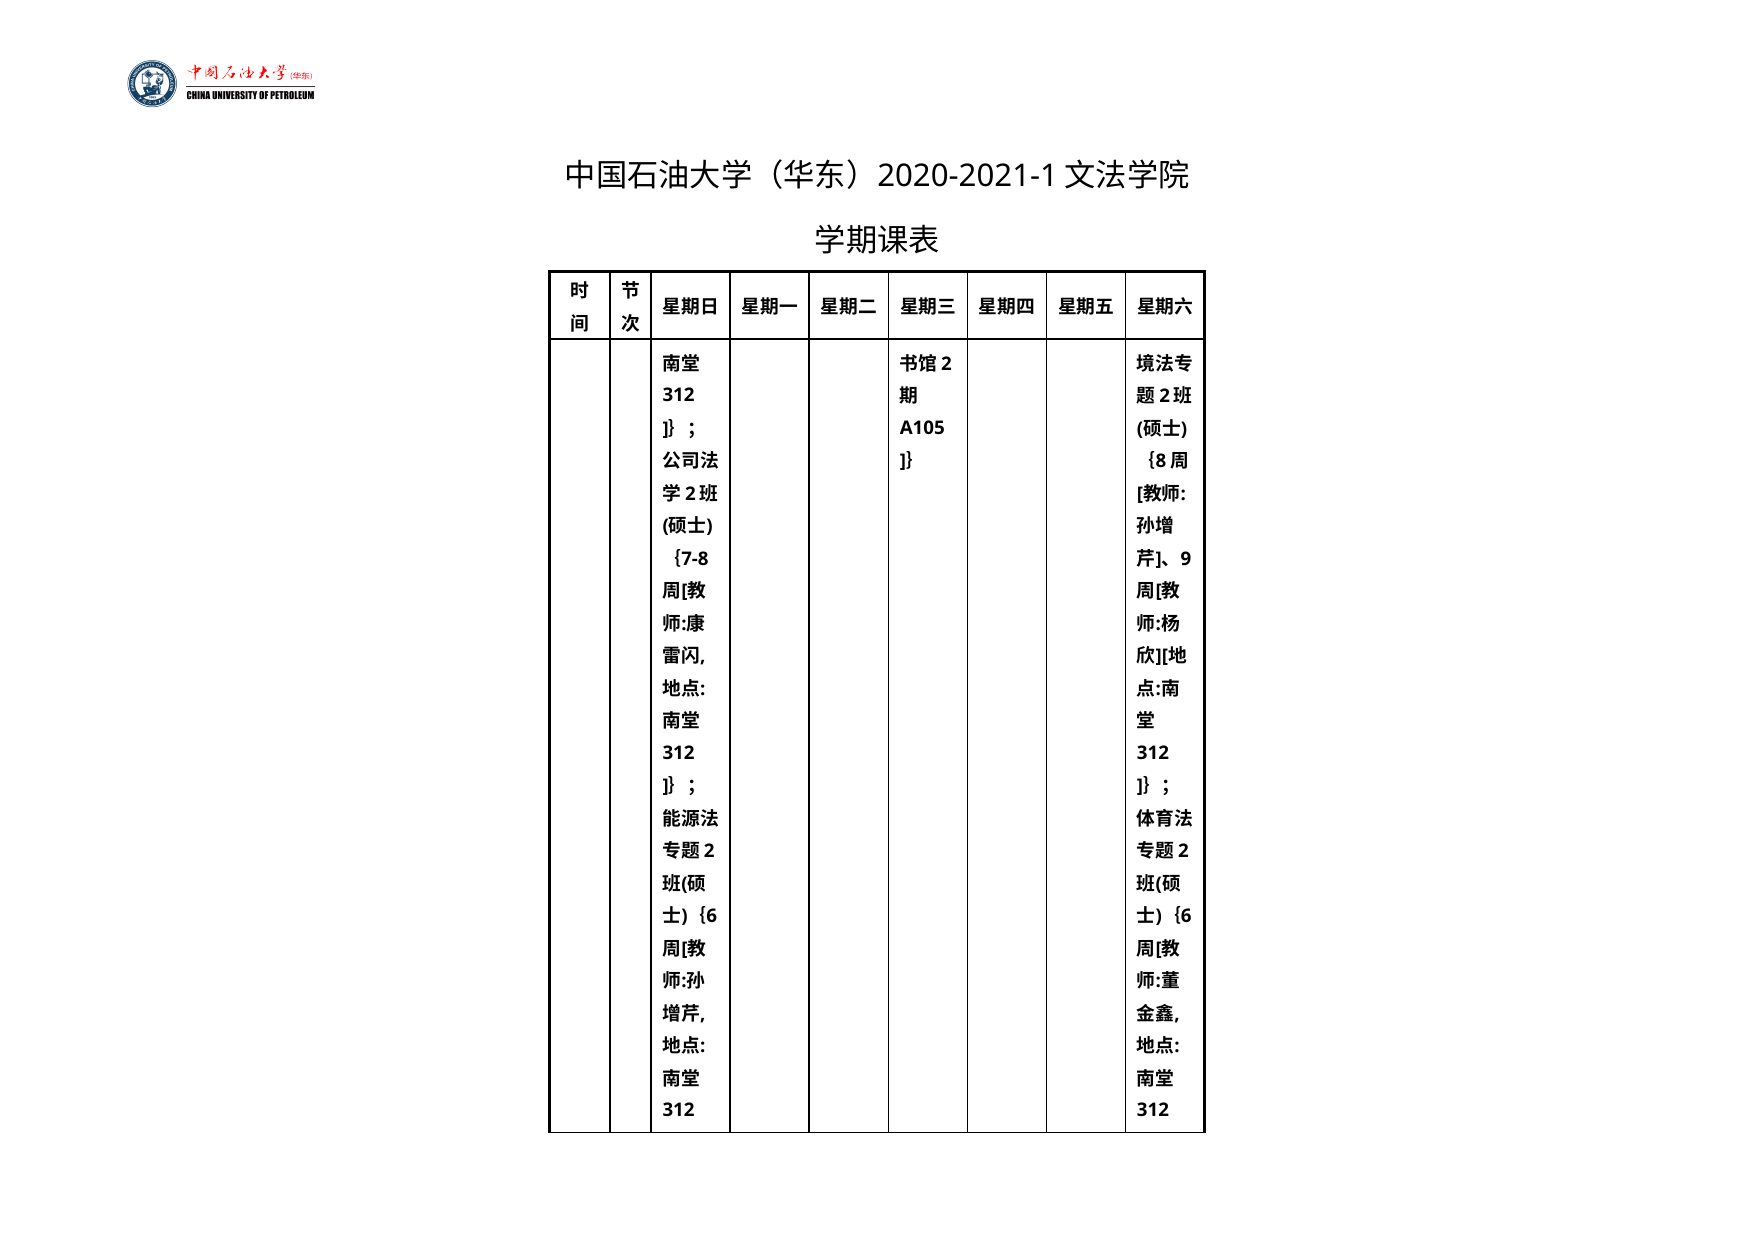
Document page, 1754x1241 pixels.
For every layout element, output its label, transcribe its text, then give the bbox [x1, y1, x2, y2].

table_cell [1047, 340, 1125, 1132]
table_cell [731, 340, 808, 1132]
table_cell 节 次 [611, 273, 650, 338]
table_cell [889, 340, 967, 1132]
table_cell 星期三 [889, 273, 967, 338]
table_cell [810, 340, 888, 1132]
table_cell 星期二 [810, 273, 888, 338]
table_cell 1 [611, 340, 650, 1132]
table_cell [1126, 340, 1203, 1132]
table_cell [968, 340, 1046, 1132]
table_cell 时 间 [551, 273, 609, 338]
table_cell 星期日 [652, 273, 729, 338]
table_header 中国石油大学（华东）2020-2021-1文法学院学期课表 [549, 140, 1204, 270]
table_cell 星期五 [1047, 273, 1125, 338]
table_cell 上午 [551, 340, 609, 1132]
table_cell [652, 340, 729, 1132]
table_cell 星期一 [731, 273, 808, 338]
table_cell 星期四 [968, 273, 1046, 338]
table_cell 星期六 [1126, 273, 1203, 338]
